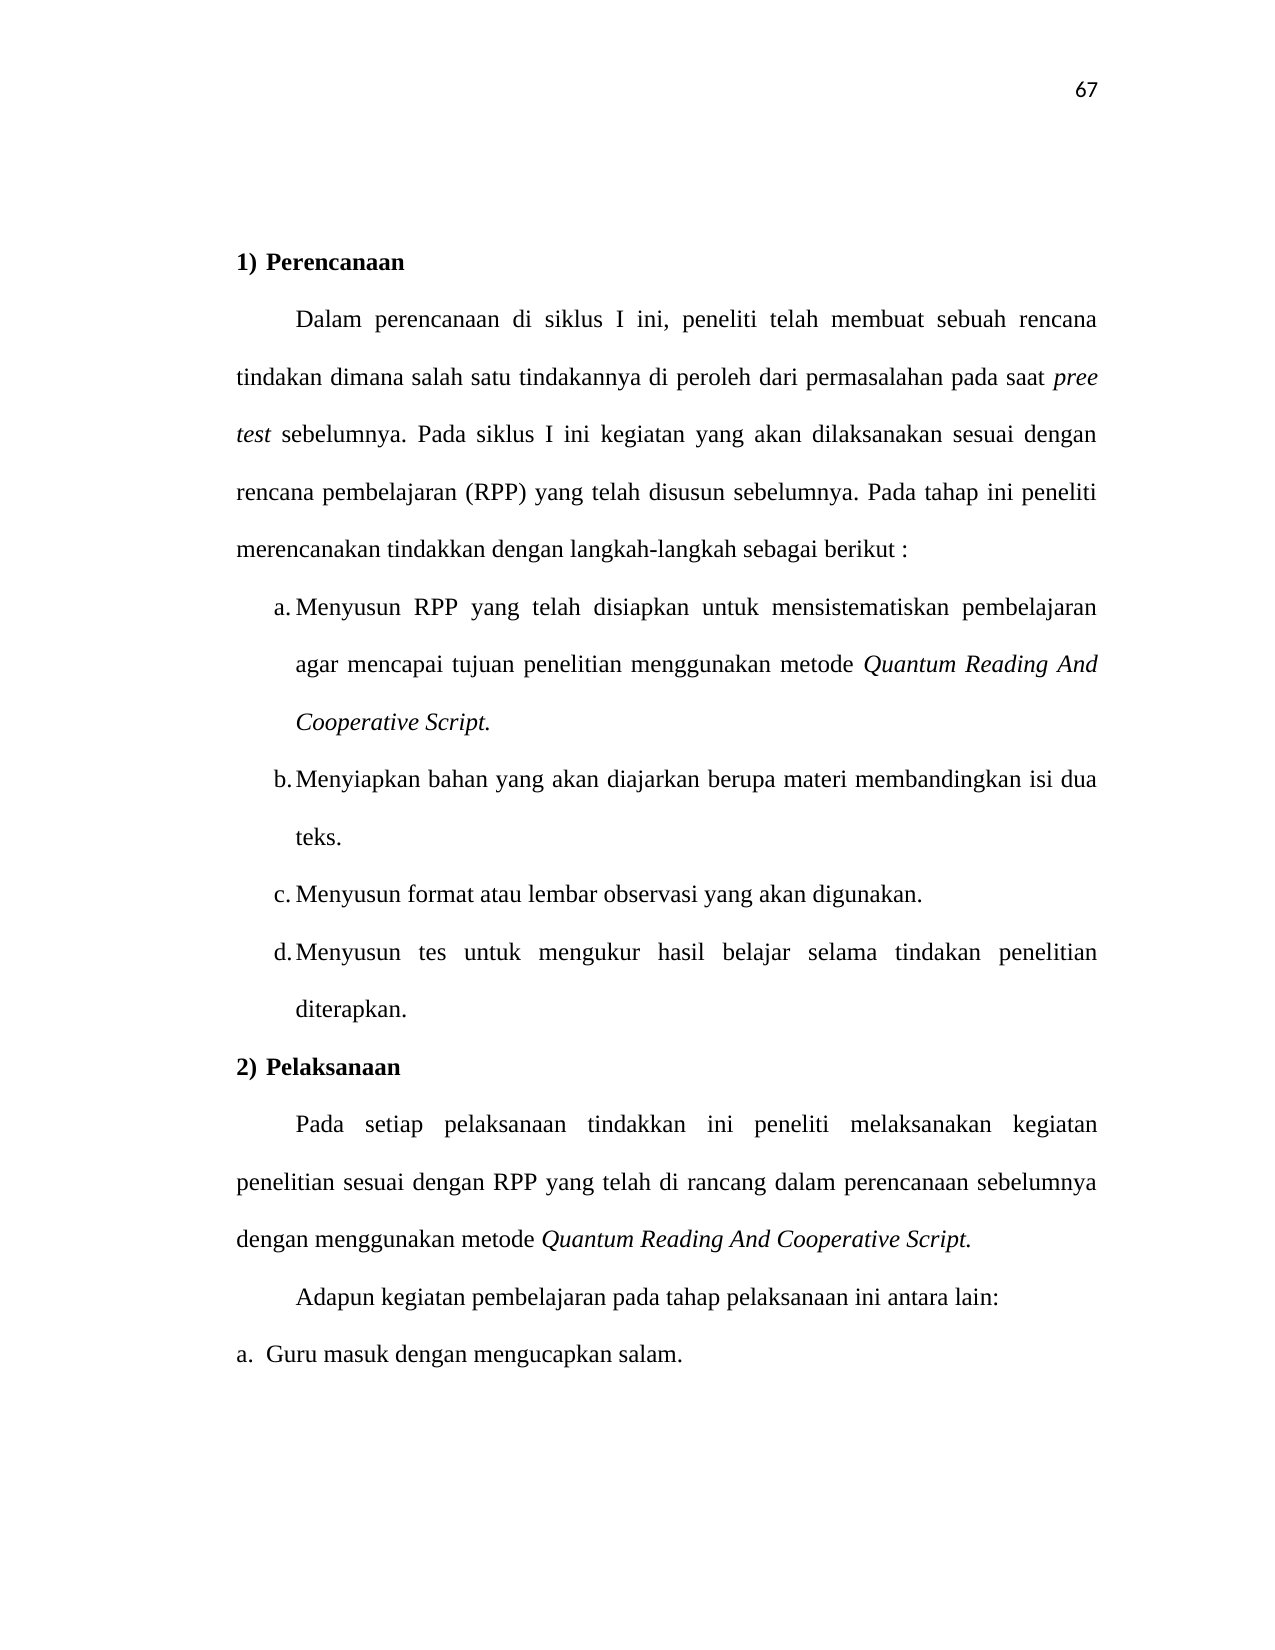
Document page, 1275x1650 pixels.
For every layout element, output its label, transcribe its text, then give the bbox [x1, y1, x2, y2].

text Pada setiap pelaksanaan tindakkan ini peneliti melaksanakan kegiatan penelitian sesuai dengan RPP yang telah di rancang dalam perencanaan sebelumnya dengan menggunakan metode Quantum Reading And Cooperative Script. [236, 1109, 1098, 1253]
list Menyusun RPP yang telah disiapkan untuk mensistematiskan pembelajaran agar mencapai tujuan penelitian menggunakan metode Quantum Reading And Cooperative Script. [274, 592, 1098, 736]
list Menyiapkan bahan yang akan diajarkan berupa materi membandingkan isi dua teks. [274, 764, 1098, 851]
list Guru masuk dengan mengucapkan salam. [236, 1339, 1098, 1368]
text Dalam perencanaan di siklus I ini, peneliti telah membuat sebuah rencana tindakan dimana salah satu tindakannya di peroleh dari permasalahan pada saat pree test sebelumnya. Pada siklus I ini kegiatan yang akan dilaksanakan sesuai dengan rencana pembelajaran (RPP) yang telah disusun sebelumnya. Pada tahap ini peneliti merencanakan tindakkan dengan langkah-langkah sebagai berikut : [236, 304, 1098, 563]
list Menyusun tes untuk mengukur hasil belajar selama tindakan penelitian diterapkan. [274, 937, 1098, 1023]
list Adapun kegiatan pembelajaran pada tahap pelaksanaan ini antara lain: [236, 1282, 1098, 1311]
list Menyusun format atau lembar observasi yang akan digunakan. [274, 879, 1098, 908]
list Perencanaan [236, 247, 1098, 276]
list Pelaksanaan [236, 1052, 1098, 1081]
